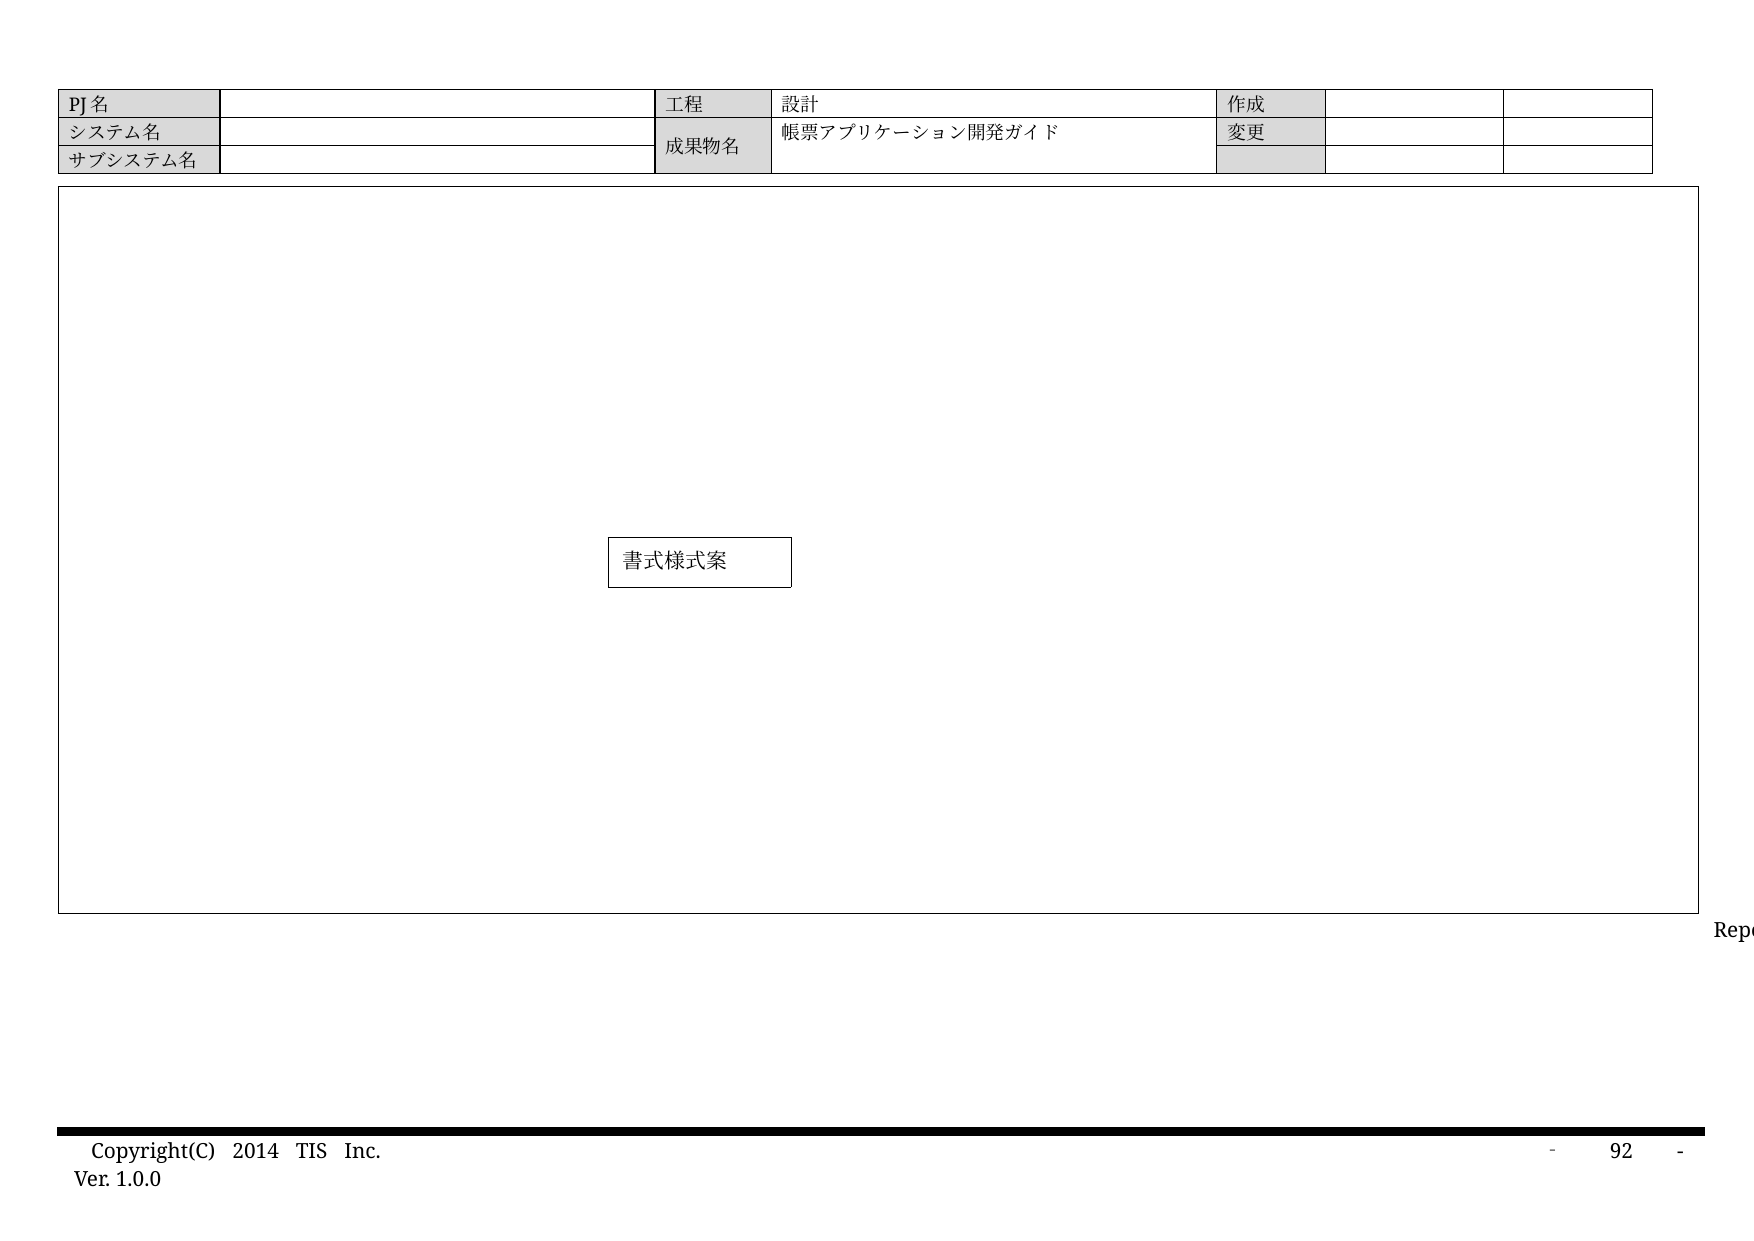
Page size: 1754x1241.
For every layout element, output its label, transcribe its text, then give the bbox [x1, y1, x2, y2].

text ReportContextの主な設定 [1692, 913, 1754, 943]
